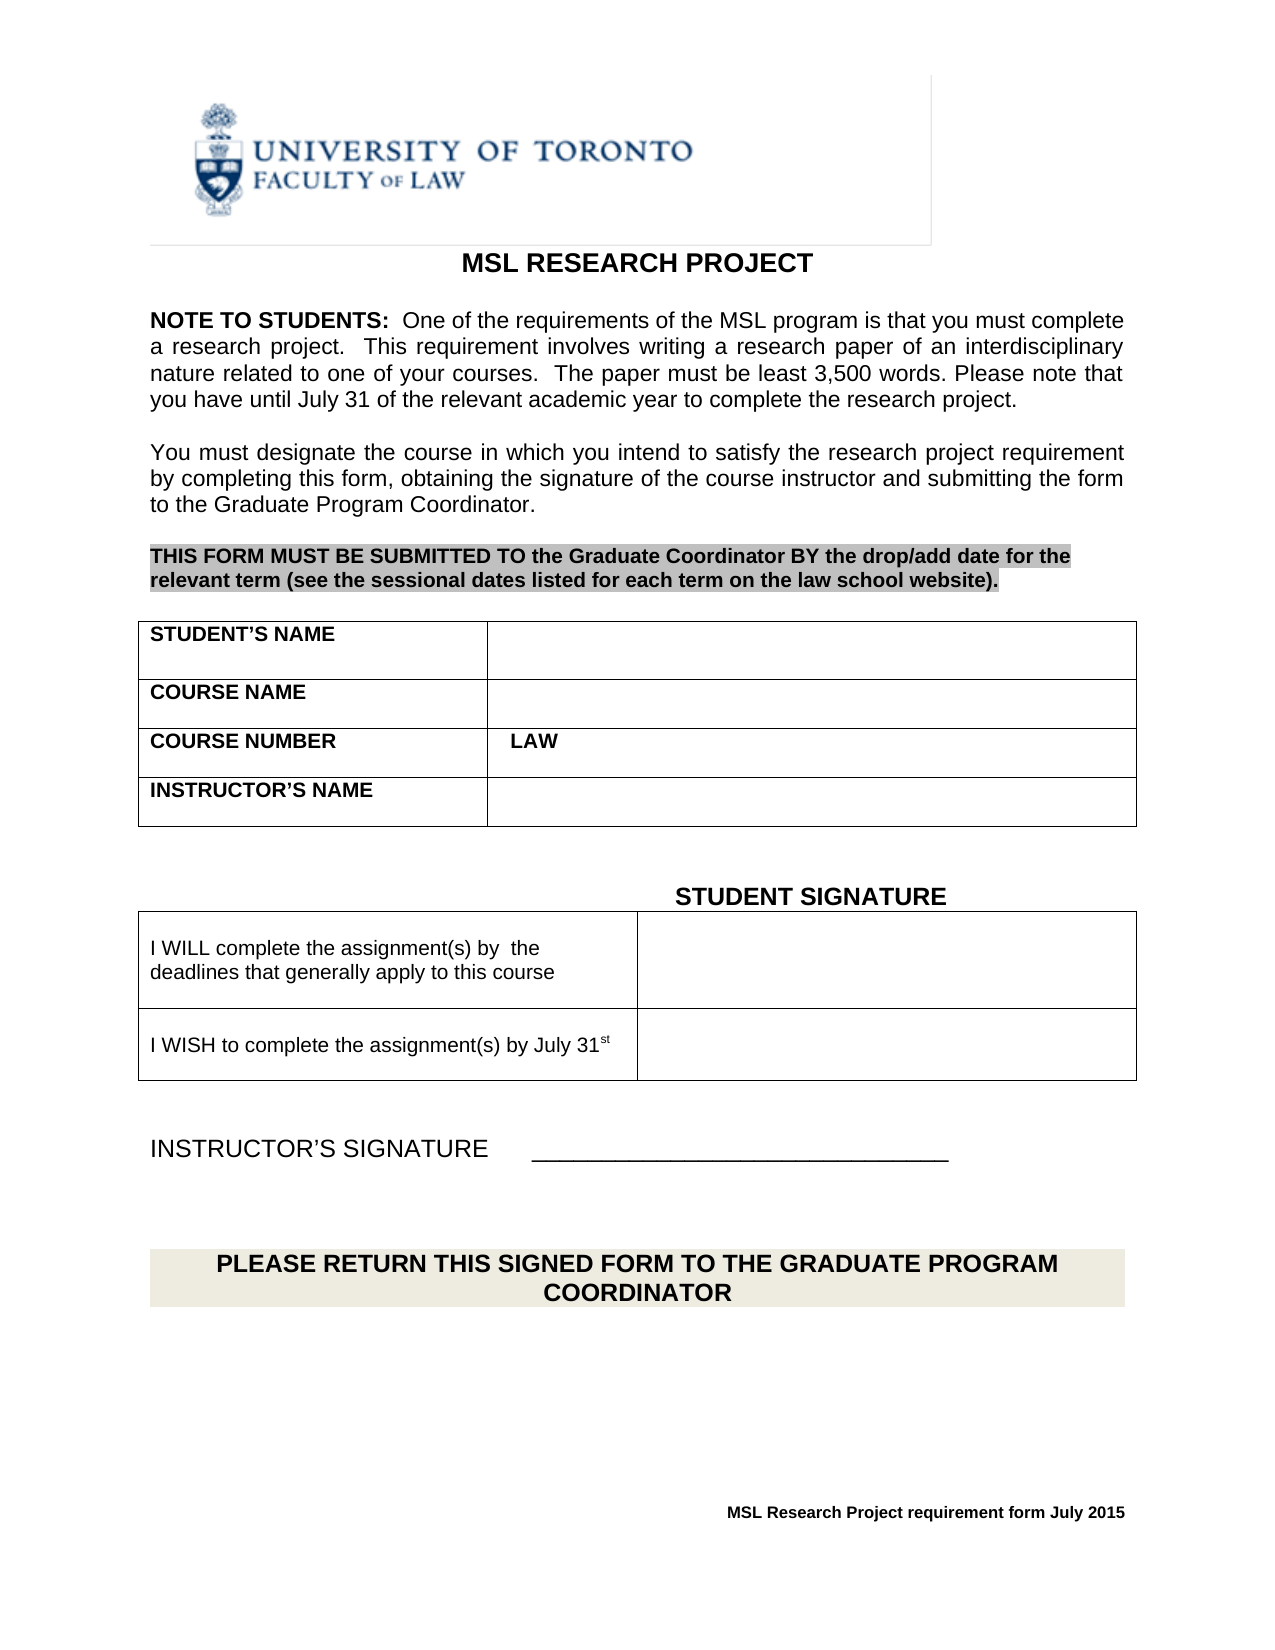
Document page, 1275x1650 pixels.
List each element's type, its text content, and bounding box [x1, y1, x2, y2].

text MSL RESEARCH PROJECT [150, 247, 1125, 278]
table_cell I WISH to complete the assignment(s) by July 31st [139, 1009, 637, 1080]
table_header I WILL complete the assignment(s) by the deadlines that generally apply to this course [139, 912, 637, 1007]
table_cell INSTRUCTOR’S NAME [139, 778, 487, 826]
table_header [638, 912, 1136, 1007]
text You must designate the course in which you intend to satisfy the research project requirement by completing this form, obtaining the signature of the course instructor and submitting the form to the Graduate Program Coordinator. [150, 439, 1125, 518]
table_cell [488, 680, 1136, 728]
table_header [488, 622, 1136, 679]
text NOTE TO STUDENTS: One of the requirements of the MSL program is that you must complete a research project. This requirement involves writing a research paper of an interdisciplinary nature related to one of your courses. The paper must be least 3,500 words. Please note that you have until July 31 of the relevant academic year to complete the research project. [150, 307, 1125, 412]
table_cell [638, 1009, 1136, 1080]
table_cell [488, 778, 1136, 826]
table_header STUDENT’S NAME [139, 622, 487, 679]
text INSTRUCTOR’S SIGNATURE ______________________________ [150, 1134, 1125, 1163]
text PLEASE RETURN THIS SIGNED FORM TO THE GRADUATE PROGRAM COORDINATOR [150, 1249, 1125, 1307]
table_cell COURSE NAME [139, 680, 487, 728]
table_cell COURSE NUMBER [139, 729, 487, 777]
picture [150, 75, 933, 247]
text STUDENT SIGNATURE [150, 882, 1125, 911]
table_cell LAW [488, 729, 1136, 777]
